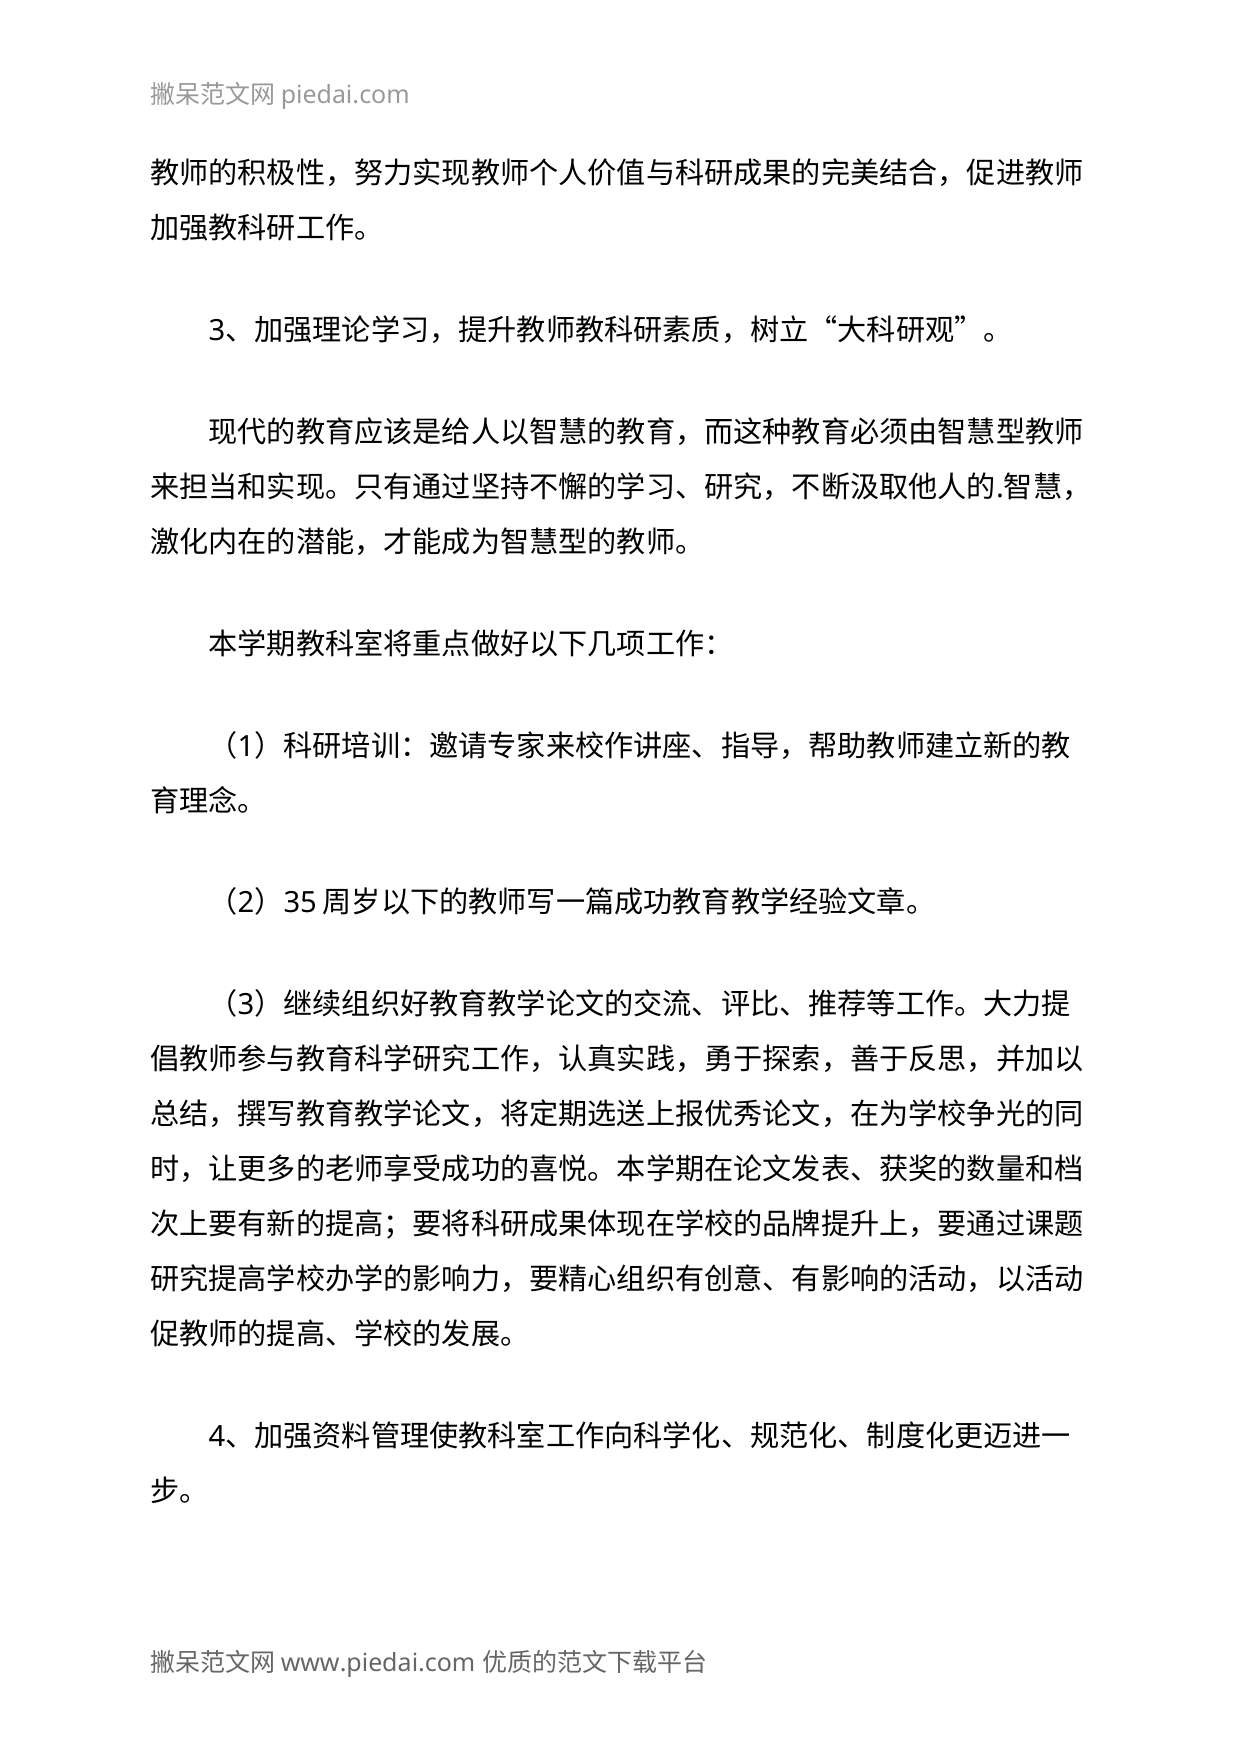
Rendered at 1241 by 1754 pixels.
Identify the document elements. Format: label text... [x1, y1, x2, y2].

text （1）科研培训：邀请专家来校作讲座、指导，帮助教师建立新的教育理念。 [150, 722, 1090, 819]
text 3、加强理论学习，提升教师教科研素质，树立“大科研观”。 [150, 307, 1090, 349]
text 本学期教科室将重点做好以下几项工作： [150, 620, 1090, 663]
text 4、加强资料管理使教科室工作向科学化、规范化、制度化更迈进一步。 [150, 1412, 1090, 1509]
text （3）继续组织好教育教学论文的交流、评比、推荐等工作。大力提倡教师参与教育科学研究工作，认真实践，勇于探索，善于反思，并加以总结，撰写教育教学论文，将定期选送上报优秀论文，在为学校争光的同时，让更多的老师享受成功的喜悦。本学期在论文发表、获奖的数量和档次上要有新的提高；要将科研成果体现在学校的品牌提升上，要通过课题研究提高学校办学的影响力，要精心组织有创意、有影响的活动，以活动促教师的提高、学校的发展。 [150, 981, 1090, 1353]
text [150, 150, 1090, 247]
text 现代的教育应该是给人以智慧的教育，而这种教育必须由智慧型教师来担当和实现。只有通过坚持不懈的学习、研究，不断汲取他人的.智慧，激化内在的潜能，才能成为智慧型的教师。 [150, 409, 1090, 561]
text （2）35周岁以下的教师写一篇成功教育教学经验文章。 [150, 879, 1090, 921]
